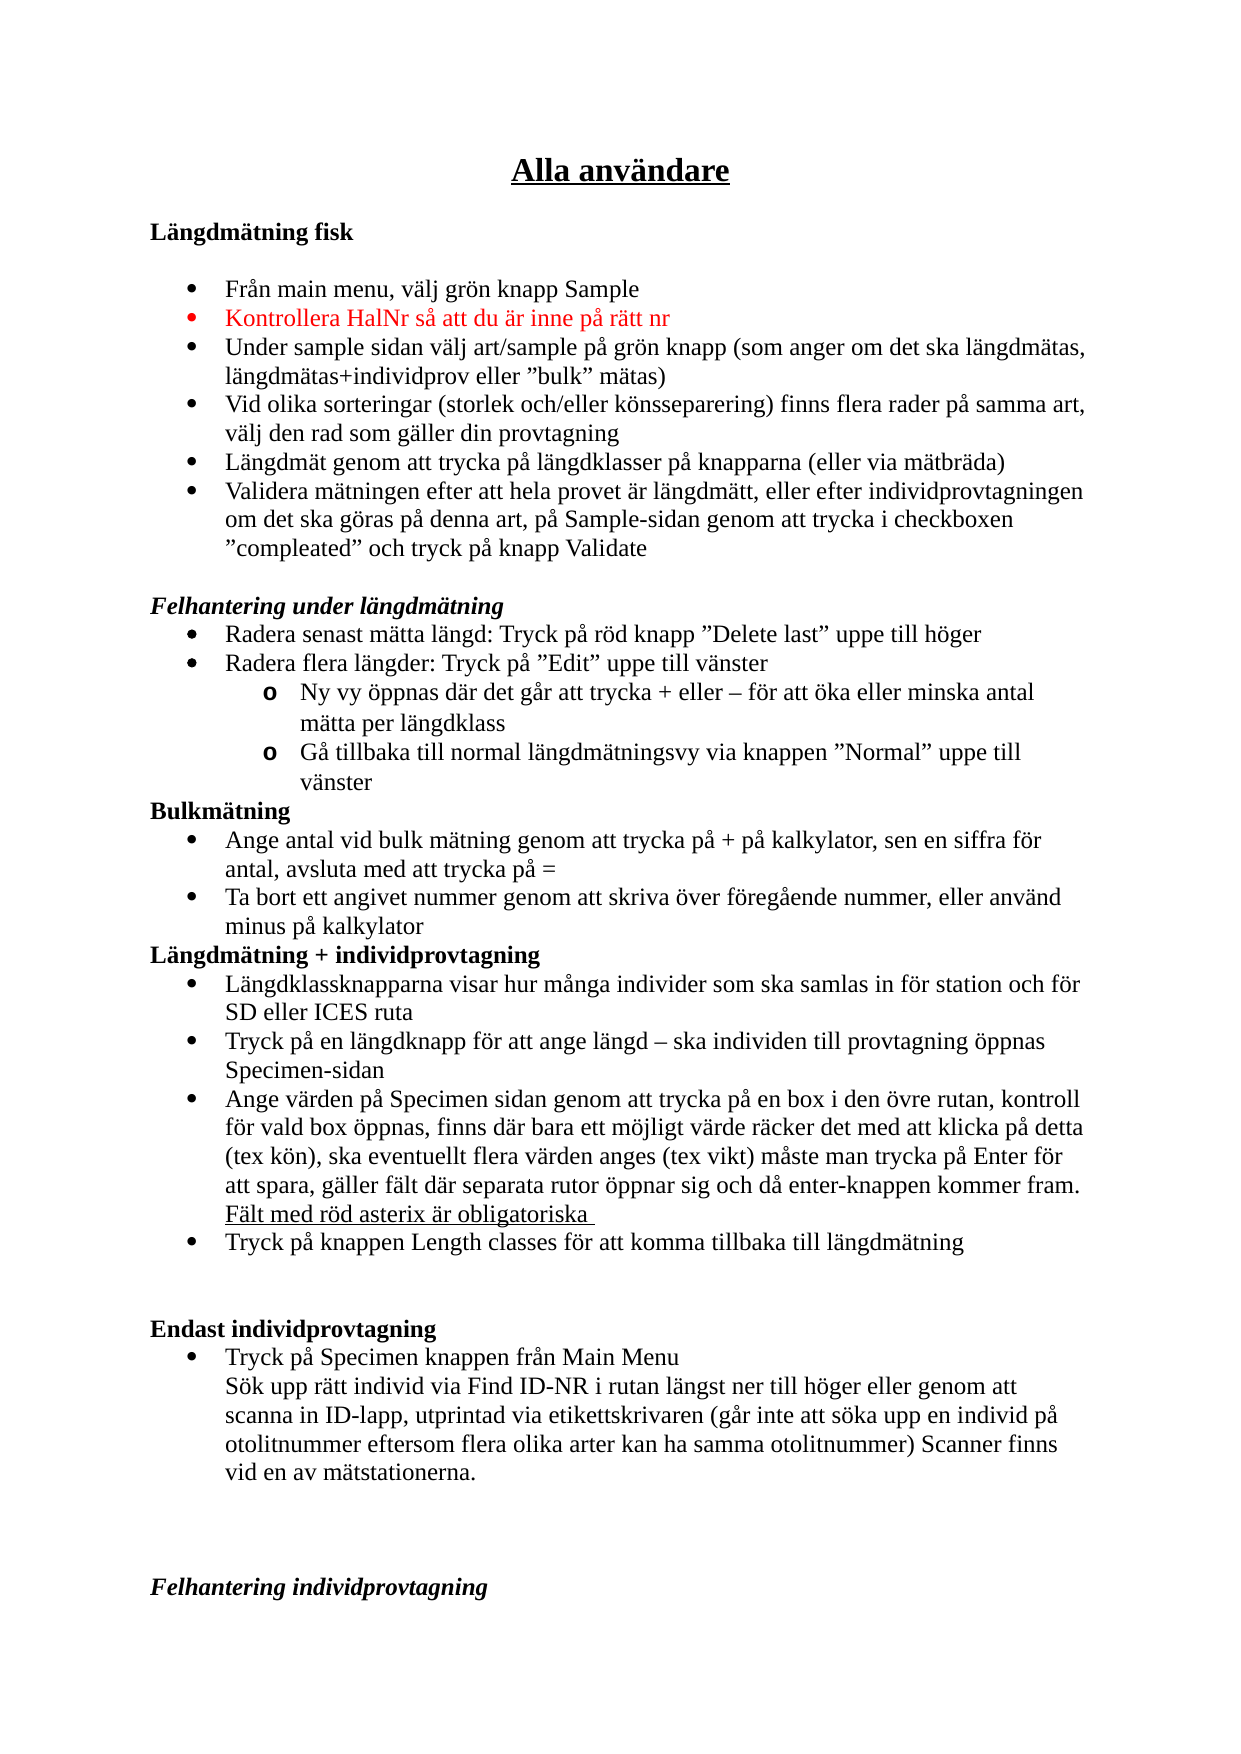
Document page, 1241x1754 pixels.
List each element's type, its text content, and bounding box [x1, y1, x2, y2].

list Längdmät genom att trycka på längdklasser på knapparna (eller via mätbräda) [187, 447, 1090, 476]
list Längdklassknapparna visar hur många individer som ska samlas in för station och för SD eller ICES ruta [187, 969, 1090, 1026]
list Tryck på knappen Length classes för att komma tillbaka till längdmätning [187, 1227, 1090, 1256]
list Under sample sidan välj art/sample på grön knapp (som anger om det ska längdmätas, längdmätas+individprov eller ”bulk” mätas) [187, 332, 1090, 389]
text Bulkmätning [150, 796, 1090, 825]
list Gå tillbaka till normal längdmätningsvy via knappen ”Normal” uppe till vänster [262, 737, 1090, 796]
list Vid olika sorteringar (storlek och/eller könsseparering) finns flera rader på samma art, välj den rad som gäller din provtagning [187, 389, 1090, 447]
list Tryck på Specimen knappen från Main Menu [187, 1342, 1090, 1371]
list Kontrollera HalNr så att du är inne på rätt nr [187, 303, 1090, 332]
text Alla användare [150, 150, 1090, 188]
list Radera senast mätta längd: Tryck på röd knapp ”Delete last” uppe till höger [187, 619, 1090, 648]
list Validera mätningen efter att hela provet är längdmätt, eller efter individprovtagningen om det ska göras på denna art, på Sample-sidan genom att trycka i checkboxen ”compleated” och tryck på knapp Validate [187, 476, 1090, 562]
list Radera flera längder: Tryck på ”Edit” uppe till vänster [187, 648, 1090, 677]
text Endast individprovtagning [150, 1314, 1090, 1342]
list Från main menu, välj grön knapp Sample [187, 274, 1090, 303]
list Ta bort ett angivet nummer genom att skriva över föregående nummer, eller använd minus på kalkylator [187, 882, 1090, 940]
text Felhantering under längdmätning [150, 591, 1090, 619]
text Längdmätning + individprovtagning [150, 940, 1090, 969]
text Längdmätning fisk [150, 217, 1090, 246]
list Sök upp rätt individ via Find ID-NR i rutan längst ner till höger eller genom att scanna in ID-lapp, utprintad via etikettskrivaren (går inte att söka upp en individ på otolitnummer eftersom flera olika arter kan ha samma otolitnummer) Scanner finns vid en av mätstationerna. [225, 1371, 1090, 1486]
list Tryck på en längdknapp för att ange längd – ska individen till provtagning öppnas Specimen-sidan [187, 1026, 1090, 1084]
list Ange antal vid bulk mätning genom att trycka på + på kalkylator, sen en siffra för antal, avsluta med att trycka på = [187, 825, 1090, 882]
list Ny vy öppnas där det går att trycka + eller – för att öka eller minska antal mätta per längdklass [262, 677, 1090, 737]
list Ange värden på Specimen sidan genom att trycka på en box i den övre rutan, kontroll för vald box öppnas, finns där bara ett möjligt värde räcker det med att klicka på detta (tex kön), ska eventuellt flera värden anges (tex vikt) måste man trycka på Enter för att spara, gäller fält där separata rutor öppnar sig och då enter-knappen kommer fram. Fält med röd asterix är obligatoriska [187, 1084, 1090, 1227]
text Felhantering individprovtagning [150, 1572, 1090, 1601]
